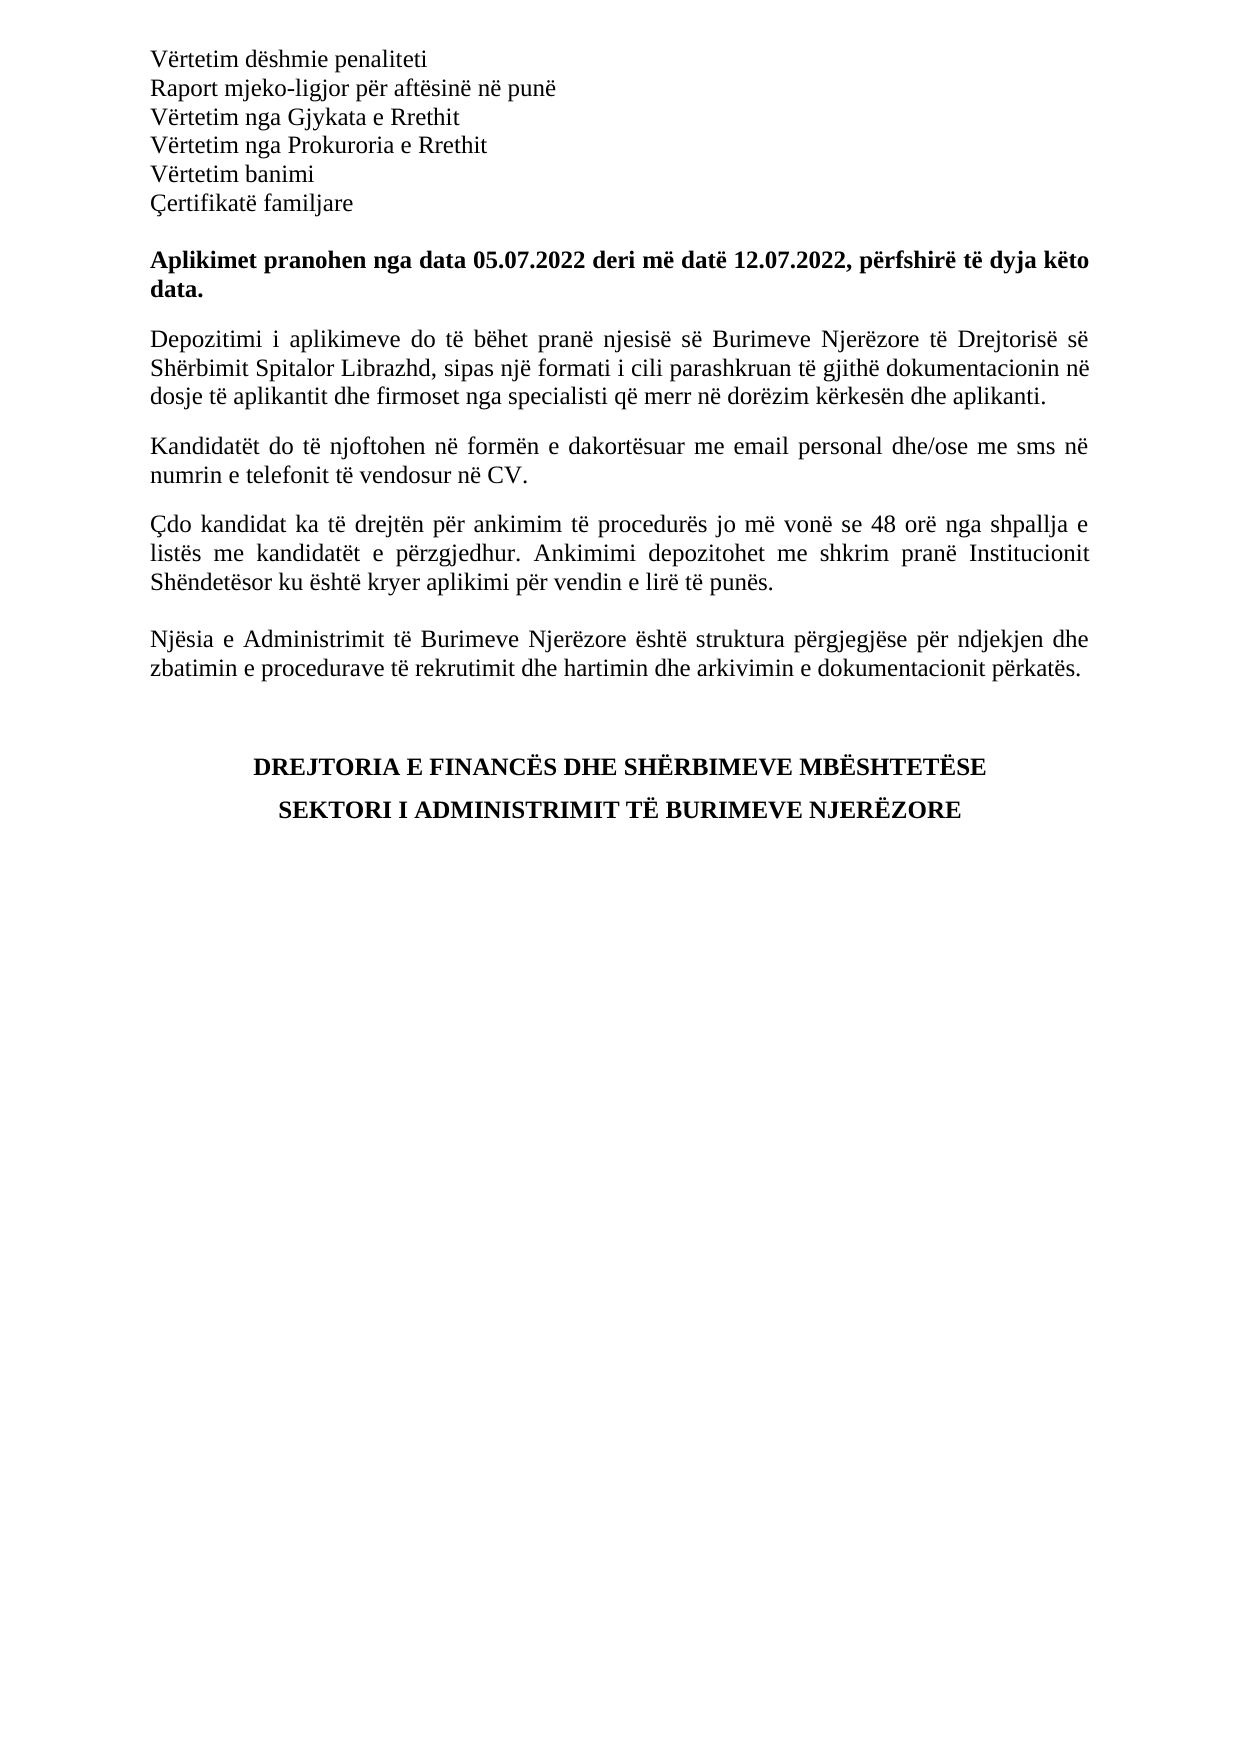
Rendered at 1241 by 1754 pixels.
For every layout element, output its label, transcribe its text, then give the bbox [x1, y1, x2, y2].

text SEKTORI I ADMINISTRIMIT TË BURIMEVE NJERËZORE [150, 795, 1090, 824]
text Njësia e Administrimit të Burimeve Njerëzore është struktura përgjegjëse për ndjekjen dhe zbatimin e procedurave të rekrutimit dhe hartimin dhe arkivimin e dokumentacionit përkatës. [150, 624, 1090, 682]
text Çdo kandidat ka të drejtën për ankimim të procedurës jo më vonë se 48 orë nga shpallja e listës me kandidatët e përzgjedhur. Ankimimi depozitohet me shkrim pranë Institucionit Shëndetësor ku është kryer aplikimi për vendin e lirë të punës. [150, 509, 1090, 596]
text Aplikimet pranohen nga data 05.07.2022 deri më datë 12.07.2022, përfshirë të dyja këto data. [150, 246, 1090, 303]
text Çertifikatë familjare [150, 188, 1090, 217]
text Depozitimi i aplikimeve do të bëhet pranë njesisë së Burimeve Njerëzore të Drejtorisë së Shërbimit Spitalor Librazhd, sipas një formati i cili parashkruan të gjithë dokumentacionin në dosje të aplikantit dhe firmoset nga specialisti që merr në dorëzim kërkesën dhe aplikanti. [150, 324, 1090, 410]
text Kandidatët do të njoftohen në formën e dakortësuar me email personal dhe/ose me sms në numrin e telefonit të vendosur në CV. [150, 431, 1090, 488]
text DREJTORIA E FINANCËS DHE SHËRBIMEVE MBËSHTETËSE [150, 752, 1090, 781]
text Raport mjeko-ligjor për aftësinë në punë [150, 73, 1090, 102]
text Vërtetim banimi [150, 159, 1090, 188]
text Vërtetim nga Prokuroria e Rrethit [150, 131, 1090, 159]
text Vërtetim dëshmie penaliteti [150, 44, 1090, 73]
text Vërtetim nga Gjykata e Rrethit [150, 102, 1090, 131]
